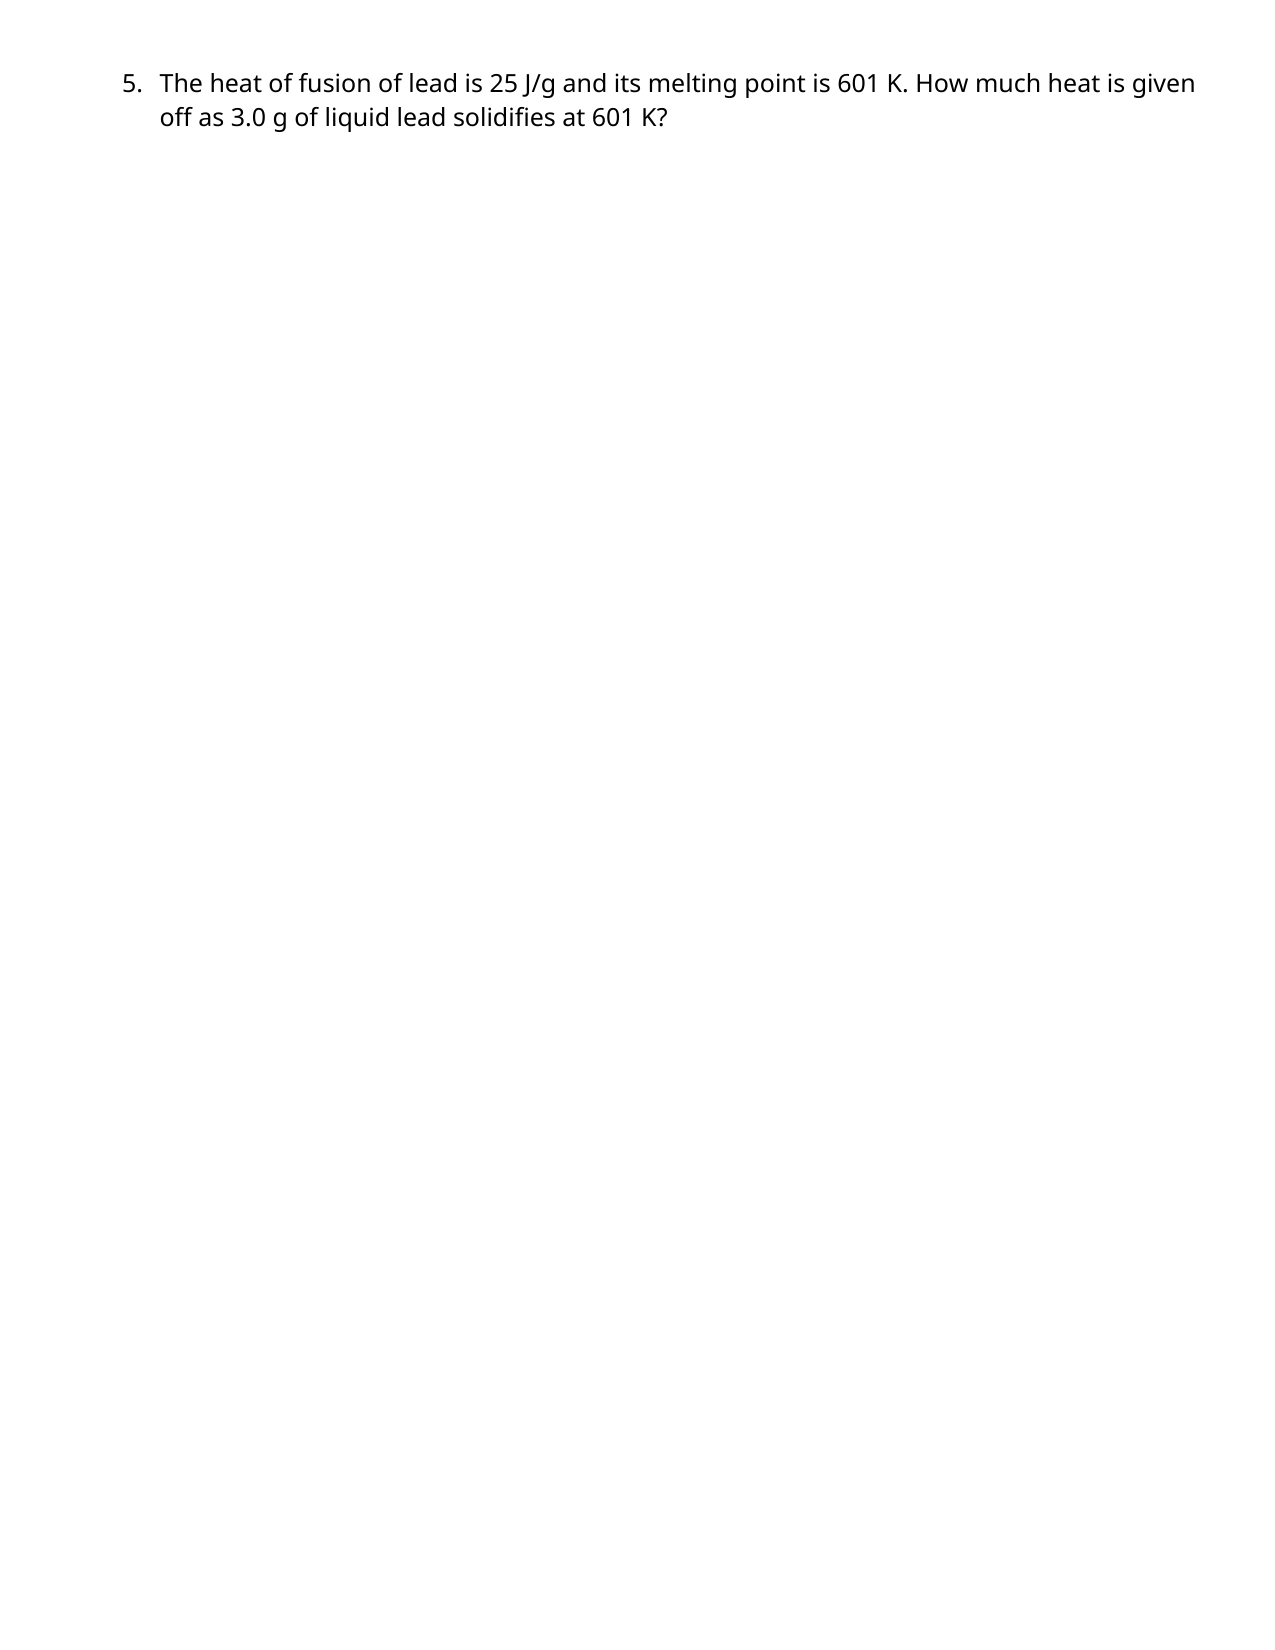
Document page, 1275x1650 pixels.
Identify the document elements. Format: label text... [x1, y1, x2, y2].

list The heat of fusion of lead is 25 J/g and its melting point is 601 K. How much heat is given off as 3.0 g of liquid lead solidifies at 601 K? [122, 66, 1200, 134]
